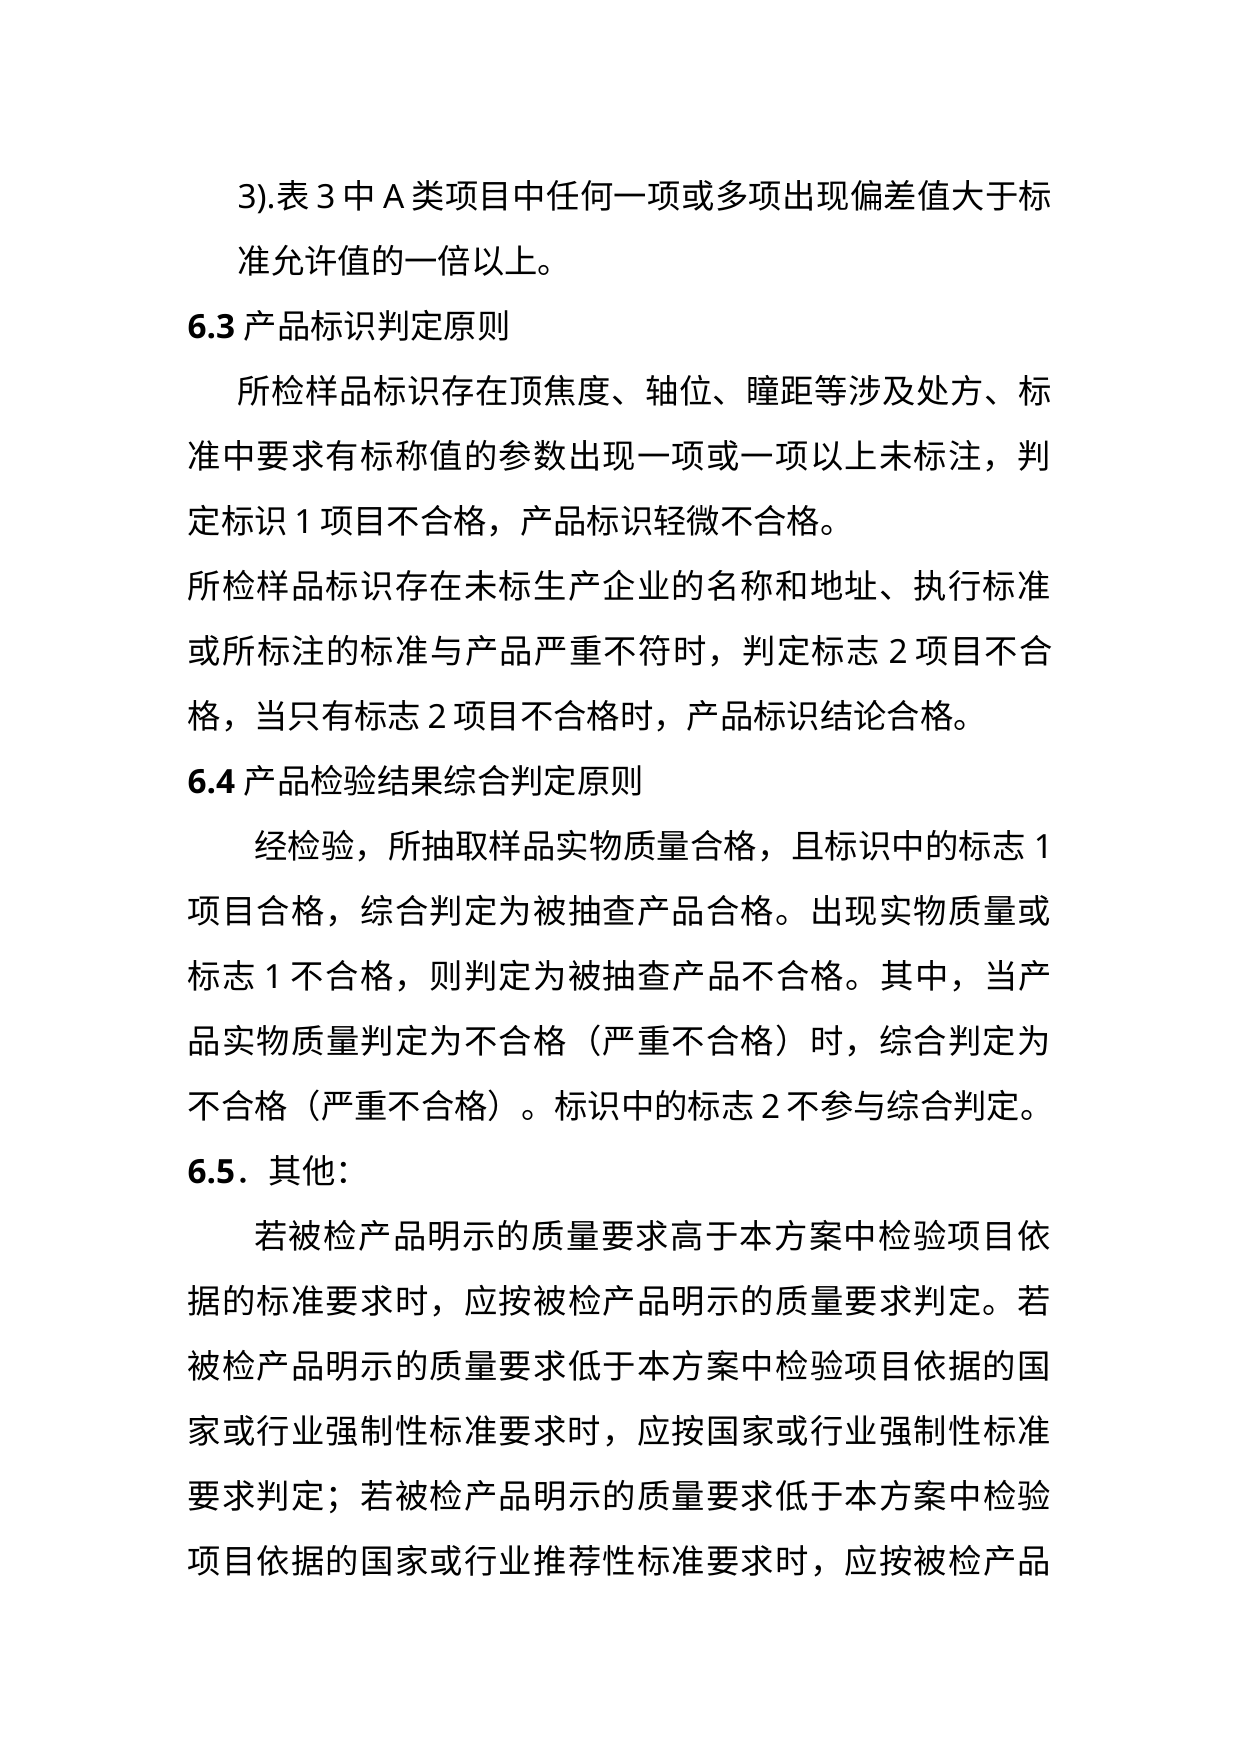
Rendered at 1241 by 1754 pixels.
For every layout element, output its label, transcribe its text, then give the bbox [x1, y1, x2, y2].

text 6.4 产品检验结果综合判定原则 [187, 747, 1053, 812]
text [187, 1202, 1053, 1592]
text 6.3 产品标识判定原则 [187, 292, 1053, 357]
text 经检验，所抽取样品实物质量合格，且标识中的标志1项目合格，综合判定为被抽查产品合格。出现实物质量或标志1不合格，则判定为被抽查产品不合格。其中，当产品实物质量判定为不合格（严重不合格）时，综合判定为不合格（严重不合格）。标识中的标志2不参与综合判定。 [187, 812, 1053, 1137]
text 所检样品标识存在顶焦度、轴位、瞳距等涉及处方、标准中要求有标称值的参数出现一项或一项以上未标注，判定标识1项目不合格，产品标识轻微不合格。 [187, 357, 1053, 552]
text 所检样品标识存在未标生产企业的名称和地址、执行标准或所标注的标准与产品严重不符时，判定标志2项目不合格，当只有标志2项目不合格时，产品标识结论合格。 [187, 552, 1053, 747]
text 6.5．其他： [187, 1137, 1053, 1202]
text 3).表3中A类项目中任何一项或多项出现偏差值大于标准允许值的一倍以上。 [237, 162, 1053, 292]
